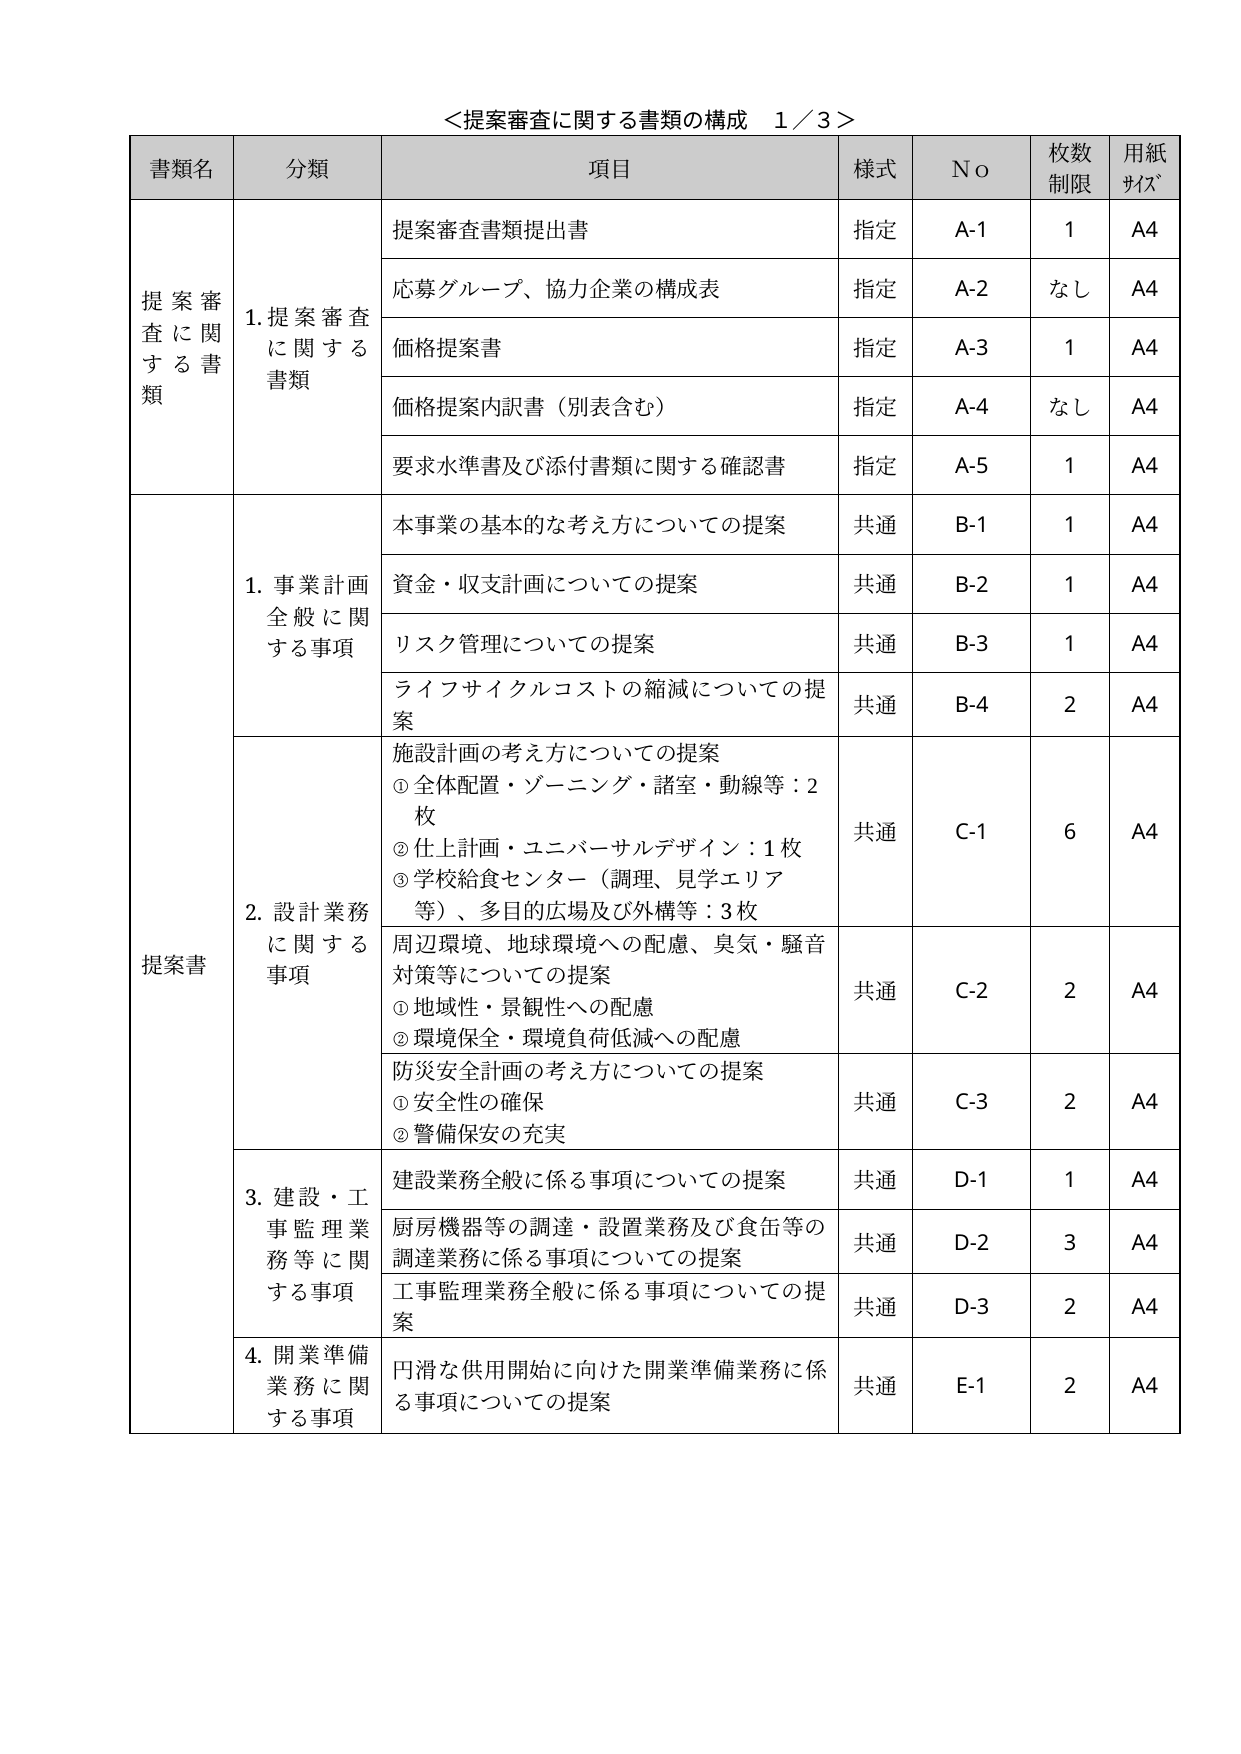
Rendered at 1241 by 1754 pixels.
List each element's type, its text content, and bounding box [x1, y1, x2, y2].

table_cell 円滑な供用開始に向けた開業準備業務に係る事項についての提案 [382, 1338, 838, 1432]
table_cell C-2 [913, 927, 1030, 1053]
table_cell 施設計画の考え方についての提案 ①全体配置・ゾーニング・諸室・動線等：2枚 ②仕上計画・ユニバーサルデザイン：1枚 ③学校給食センター（調理、見学エリア等）、多目的広場及び外構等：3枚 [382, 737, 838, 926]
table_cell 共通 [839, 1054, 912, 1148]
table_cell 共通 [839, 1274, 912, 1337]
table_cell 1 [1031, 555, 1109, 612]
table_cell 共通 [839, 555, 912, 612]
table_header 書類名 [131, 136, 233, 199]
table_cell A4 [1110, 614, 1179, 672]
table_cell B-3 [913, 614, 1030, 672]
table_cell 1 [1031, 614, 1109, 672]
table_cell 共通 [839, 737, 912, 926]
table_cell 提案審査書類提出書 [382, 200, 838, 258]
table_cell C-1 [913, 737, 1030, 926]
table_cell 防災安全計画の考え方についての提案 ①安全性の確保 ②警備保安の充実 [382, 1054, 838, 1148]
table_cell B-4 [913, 673, 1030, 736]
table_cell A4 [1110, 318, 1179, 376]
table_cell 2 [1031, 673, 1109, 736]
table_cell D-2 [913, 1210, 1030, 1273]
table_cell B-2 [913, 555, 1030, 612]
table_cell 共通 [839, 1150, 912, 1209]
table_cell B-1 [913, 495, 1030, 553]
table_cell 共通 [839, 1210, 912, 1273]
table_cell A4 [1110, 1338, 1179, 1432]
table_cell 厨房機器等の調達・設置業務及び食缶等の調達業務に係る事項についての提案 [382, 1210, 838, 1273]
table_cell A4 [1110, 259, 1179, 317]
table_cell 本事業の基本的な考え方についての提案 [382, 495, 838, 553]
table_cell 1 [1031, 318, 1109, 376]
table_cell A4 [1110, 673, 1179, 736]
table_cell 2 [1031, 1338, 1109, 1432]
table_cell 4. 開業準備業務に関する事項 [234, 1338, 381, 1432]
table_cell 6 [1031, 737, 1109, 926]
table_cell 1. 事業計画全般に関する事項 [234, 495, 381, 736]
table_cell A-2 [913, 259, 1030, 317]
table_cell 2 [1031, 1274, 1109, 1337]
table_cell なし [1031, 377, 1109, 435]
table_cell 3. 建設・工事監理業務等に関する事項 [234, 1150, 381, 1337]
table_cell 提案書 [131, 495, 233, 1432]
table_cell 要求水準書及び添付書類に関する確認書 [382, 436, 838, 494]
table_header Ｎｏ [913, 136, 1030, 199]
table_cell A4 [1110, 737, 1179, 926]
table_cell A4 [1110, 555, 1179, 612]
table_cell 指定 [839, 436, 912, 494]
table_cell 共通 [839, 1338, 912, 1432]
table_header 枚数 制限 [1031, 136, 1109, 199]
table_cell A4 [1110, 200, 1179, 258]
table_cell 2 [1031, 927, 1109, 1053]
table_cell 周辺環境、地球環境への配慮、臭気・騒音対策等についての提案 ①地域性・景観性への配慮 ②環境保全・環境負荷低減への配慮 [382, 927, 838, 1053]
table_cell A-1 [913, 200, 1030, 258]
table_cell 指定 [839, 377, 912, 435]
table_cell 1 [1031, 1150, 1109, 1209]
table_cell なし [1031, 259, 1109, 317]
table_cell A4 [1110, 436, 1179, 494]
table_cell 共通 [839, 495, 912, 553]
table_cell 提案審査に関する書類 [131, 200, 233, 494]
table_header 様式 [839, 136, 912, 199]
table_cell 価格提案書 [382, 318, 838, 376]
table_cell リスク管理についての提案 [382, 614, 838, 672]
table_cell D-3 [913, 1274, 1030, 1337]
table_cell A4 [1110, 495, 1179, 553]
table_cell A-3 [913, 318, 1030, 376]
table_cell 工事監理業務全般に係る事項についての提案 [382, 1274, 838, 1337]
table_cell 2. 設計業務に関する事項 [234, 737, 381, 1148]
table_cell 3 [1031, 1210, 1109, 1273]
table_header 分類 [234, 136, 381, 199]
table_cell E-1 [913, 1338, 1030, 1432]
table_cell 1 [1031, 495, 1109, 553]
table_cell ライフサイクルコストの縮減についての提案 [382, 673, 838, 736]
table_cell A-4 [913, 377, 1030, 435]
table_cell D-1 [913, 1150, 1030, 1209]
table_cell 共通 [839, 673, 912, 736]
table_header 用紙 ｻｲｽﾞ [1110, 136, 1179, 199]
table_header 項目 [382, 136, 838, 199]
table_cell A4 [1110, 1274, 1179, 1337]
table_cell A4 [1110, 1150, 1179, 1209]
table_cell 共通 [839, 614, 912, 672]
table_cell 資金・収支計画についての提案 [382, 555, 838, 612]
table_cell C-3 [913, 1054, 1030, 1148]
table_cell 1 [1031, 200, 1109, 258]
table_cell 価格提案内訳書（別表含む） [382, 377, 838, 435]
table_cell A-5 [913, 436, 1030, 494]
table_cell A4 [1110, 927, 1179, 1053]
table_cell 建設業務全般に係る事項についての提案 [382, 1150, 838, 1209]
table_cell 2 [1031, 1054, 1109, 1148]
table_cell 共通 [839, 927, 912, 1053]
table_cell 1 [1031, 436, 1109, 494]
table_cell A4 [1110, 377, 1179, 435]
table_cell 指定 [839, 318, 912, 376]
table_cell A4 [1110, 1210, 1179, 1273]
table_cell 1.提案審査に関する書類 [234, 200, 381, 494]
table_cell A4 [1110, 1054, 1179, 1148]
table_cell 指定 [839, 259, 912, 317]
table_cell 応募グループ、協力企業の構成表 [382, 259, 838, 317]
text ＜提案審査に関する書類の構成 １／３＞ [177, 103, 1122, 135]
table_cell 指定 [839, 200, 912, 258]
